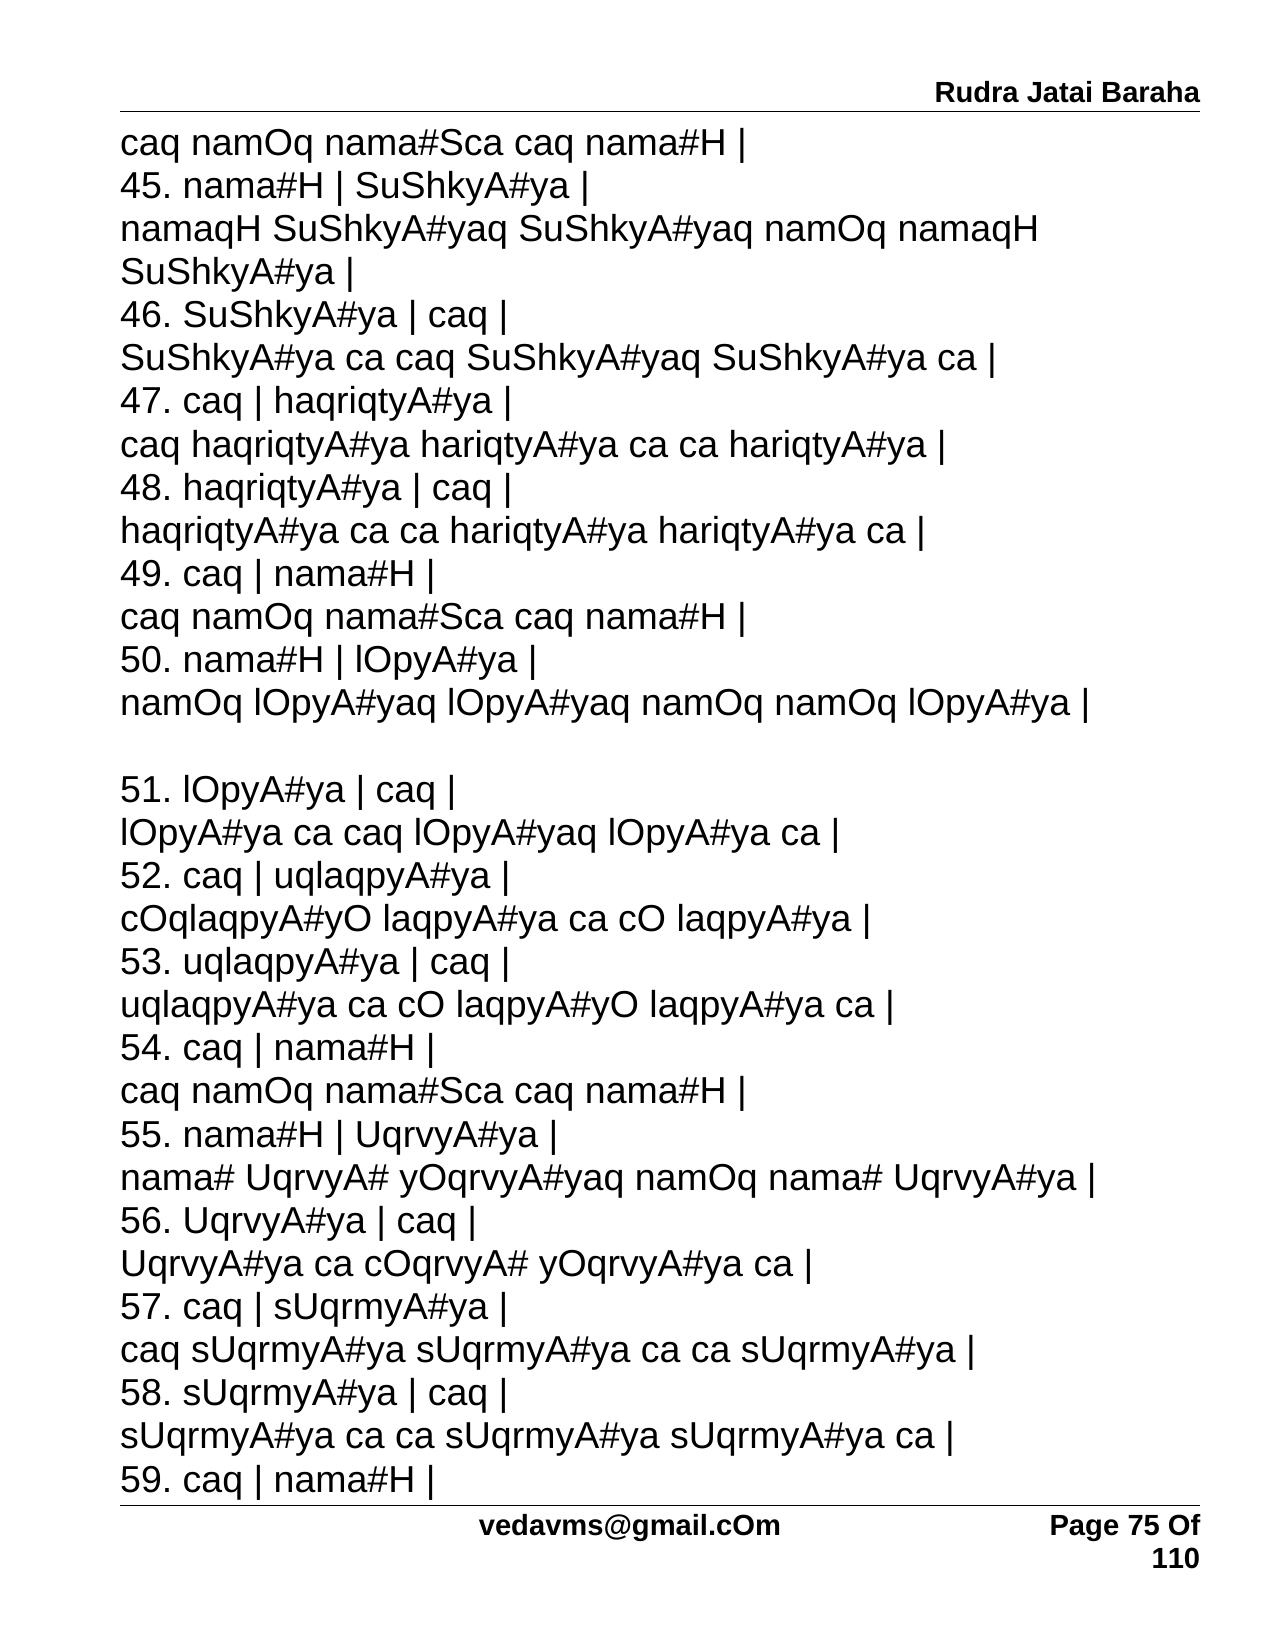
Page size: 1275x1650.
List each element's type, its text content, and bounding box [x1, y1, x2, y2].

text 45. nama#H | SuShkyA#ya | [120, 163, 1200, 206]
text 52. caq | uqlaqpyA#ya | [120, 853, 1200, 896]
text 59. caq | nama#H | [120, 1457, 1200, 1500]
text 58. sUqrmyA#ya | caq | [120, 1371, 1200, 1414]
text namaqH SuShkyA#yaq SuShkyA#yaq namOq namaqH SuShkyA#ya | [120, 206, 1200, 292]
text cOqlaqpyA#yO laqpyA#ya ca cO laqpyA#ya | [120, 896, 1200, 939]
text uqlaqpyA#ya ca cO laqpyA#yO laqpyA#ya ca | [120, 982, 1200, 1026]
text 46. SuShkyA#ya | caq | [120, 292, 1200, 336]
text caq haqriqtyA#ya hariqtyA#ya ca ca hariqtyA#ya | [120, 422, 1200, 465]
text caq namOq nama#Sca caq nama#H | [120, 1069, 1200, 1112]
text caq sUqrmyA#ya sUqrmyA#ya ca ca sUqrmyA#ya | [120, 1327, 1200, 1371]
text 54. caq | nama#H | [120, 1026, 1200, 1069]
text 56. UqrvyA#ya | caq | [120, 1198, 1200, 1241]
text 47. caq | haqriqtyA#ya | [120, 379, 1200, 422]
text 57. caq | sUqrmyA#ya | [120, 1284, 1200, 1327]
text namOq lOpyA#yaq lOpyA#yaq namOq namOq lOpyA#ya | [120, 681, 1200, 724]
text 51. lOpyA#ya | caq | [120, 767, 1200, 810]
text 49. caq | nama#H | [120, 551, 1200, 594]
text lOpyA#ya ca caq lOpyA#yaq lOpyA#ya ca | [120, 810, 1200, 853]
text caq namOq nama#Sca caq nama#H | [120, 594, 1200, 637]
text UqrvyA#ya ca cOqrvyA# yOqrvyA#ya ca | [120, 1241, 1200, 1284]
text 55. nama#H | UqrvyA#ya | [120, 1112, 1200, 1155]
text 48. haqriqtyA#ya | caq | [120, 465, 1200, 508]
text caq namOq nama#Sca caq nama#H | [120, 120, 1200, 163]
text 53. uqlaqpyA#ya | caq | [120, 939, 1200, 982]
text 50. nama#H | lOpyA#ya | [120, 637, 1200, 681]
text haqriqtyA#ya ca ca hariqtyA#ya hariqtyA#ya ca | [120, 508, 1200, 551]
text nama# UqrvyA# yOqrvyA#yaq namOq nama# UqrvyA#ya | [120, 1155, 1200, 1198]
text SuShkyA#ya ca caq SuShkyA#yaq SuShkyA#ya ca | [120, 336, 1200, 379]
text sUqrmyA#ya ca ca sUqrmyA#ya sUqrmyA#ya ca | [120, 1414, 1200, 1457]
